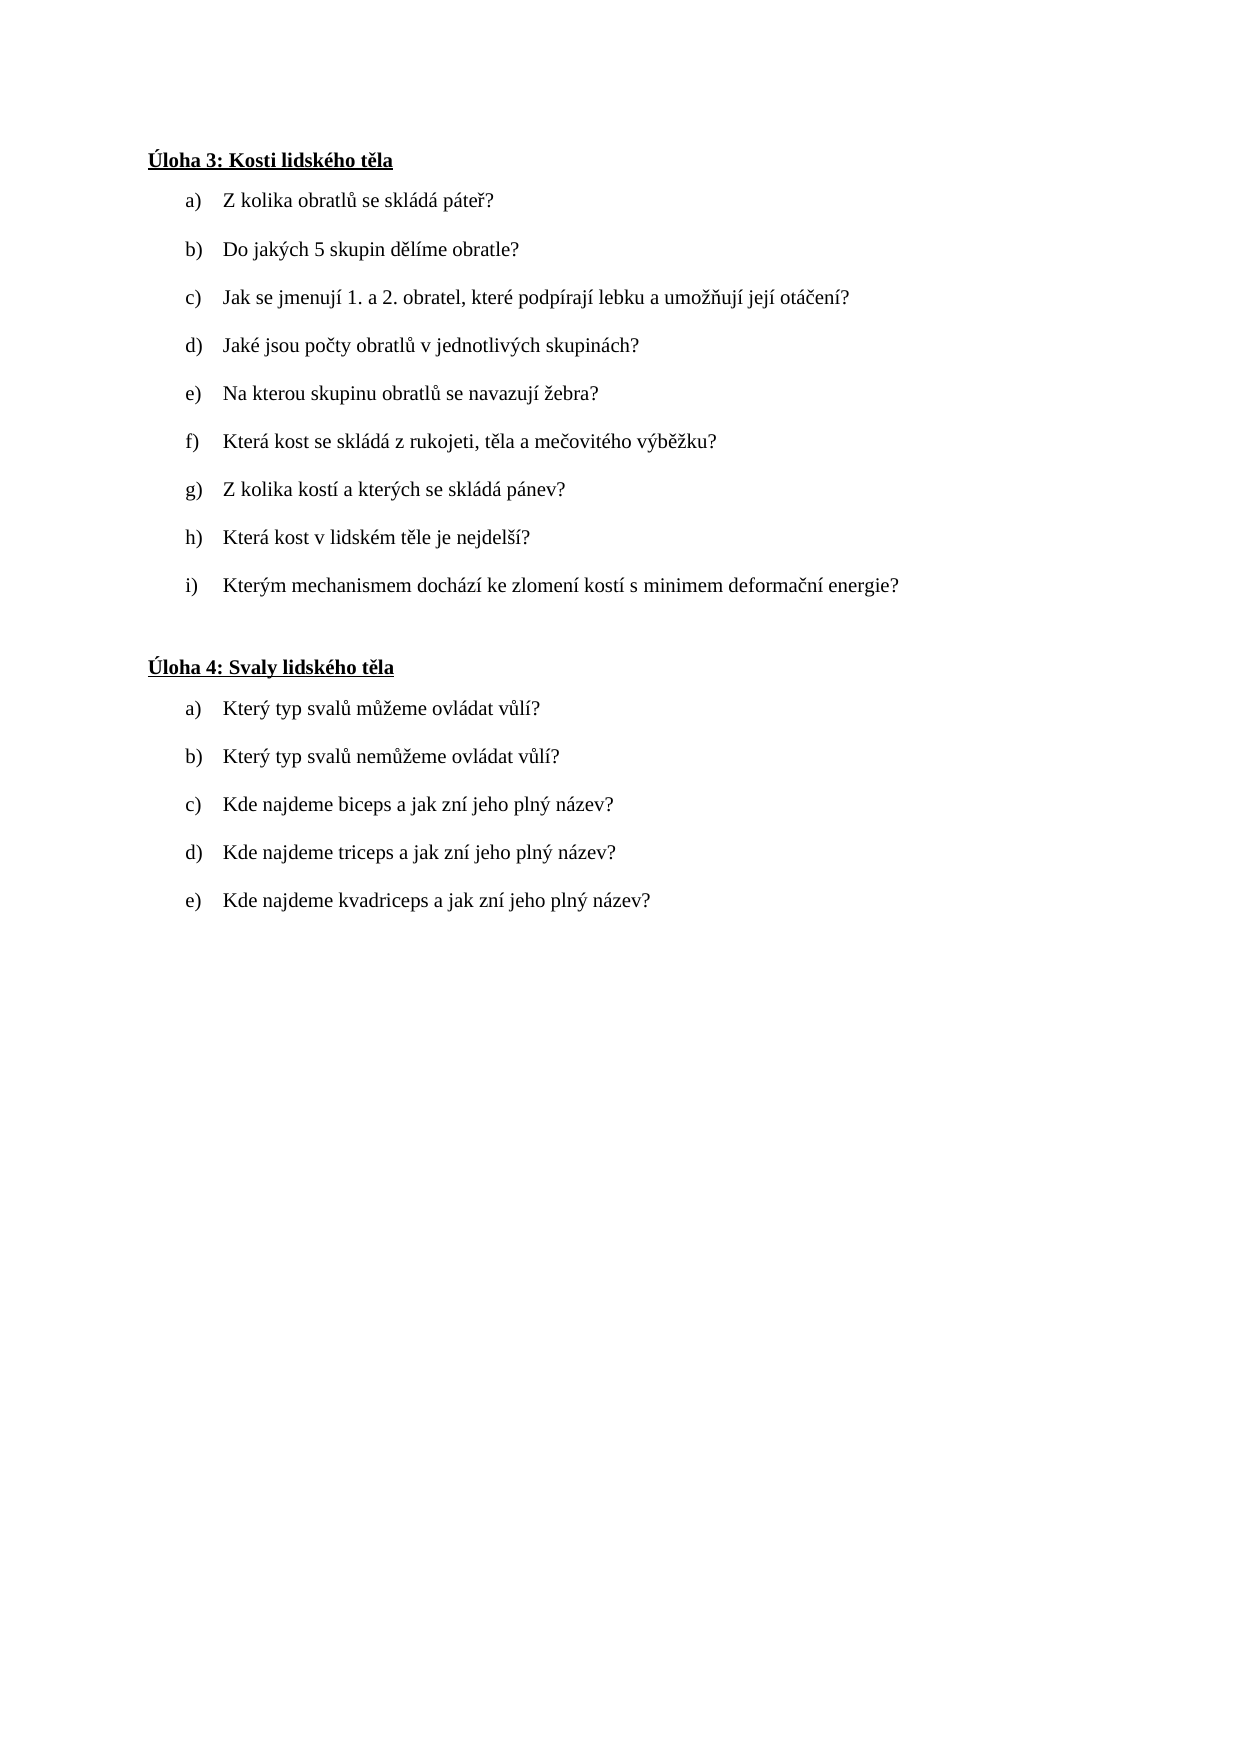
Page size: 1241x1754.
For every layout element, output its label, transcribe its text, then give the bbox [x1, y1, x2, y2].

list Kde najdeme kvadriceps a jak zní jeho plný název? [185, 888, 1093, 912]
list Z kolika kostí a kterých se skládá pánev? [185, 477, 1093, 501]
text Úloha 4: Svaly lidského těla [148, 655, 1093, 679]
list Jaké jsou počty obratlů v jednotlivých skupinách? [185, 333, 1093, 357]
list Který typ svalů můžeme ovládat vůlí? [185, 696, 1093, 719]
list Která kost se skládá z rukojeti, těla a mečovitého výběžku? [185, 429, 1093, 453]
list Do jakých 5 skupin dělíme obratle? [185, 236, 1093, 261]
list Kterým mechanismem dochází ke zlomení kostí s minimem deformační energie? [185, 573, 1093, 597]
list Jak se jmenují 1. a 2. obratel, které podpírají lebku a umožňují její otáčení? [185, 284, 1093, 309]
list Který typ svalů nemůžeme ovládat vůlí? [185, 744, 1093, 768]
list Kde najdeme triceps a jak zní jeho plný název? [185, 840, 1093, 864]
text Úloha 3: Kosti lidského těla [148, 148, 1093, 172]
list Na kterou skupinu obratlů se navazují žebra? [185, 381, 1093, 405]
list Z kolika obratlů se skládá páteř? [185, 188, 1093, 212]
list Kde najdeme biceps a jak zní jeho plný název? [185, 792, 1093, 816]
list Která kost v lidském těle je nejdelší? [185, 525, 1093, 549]
